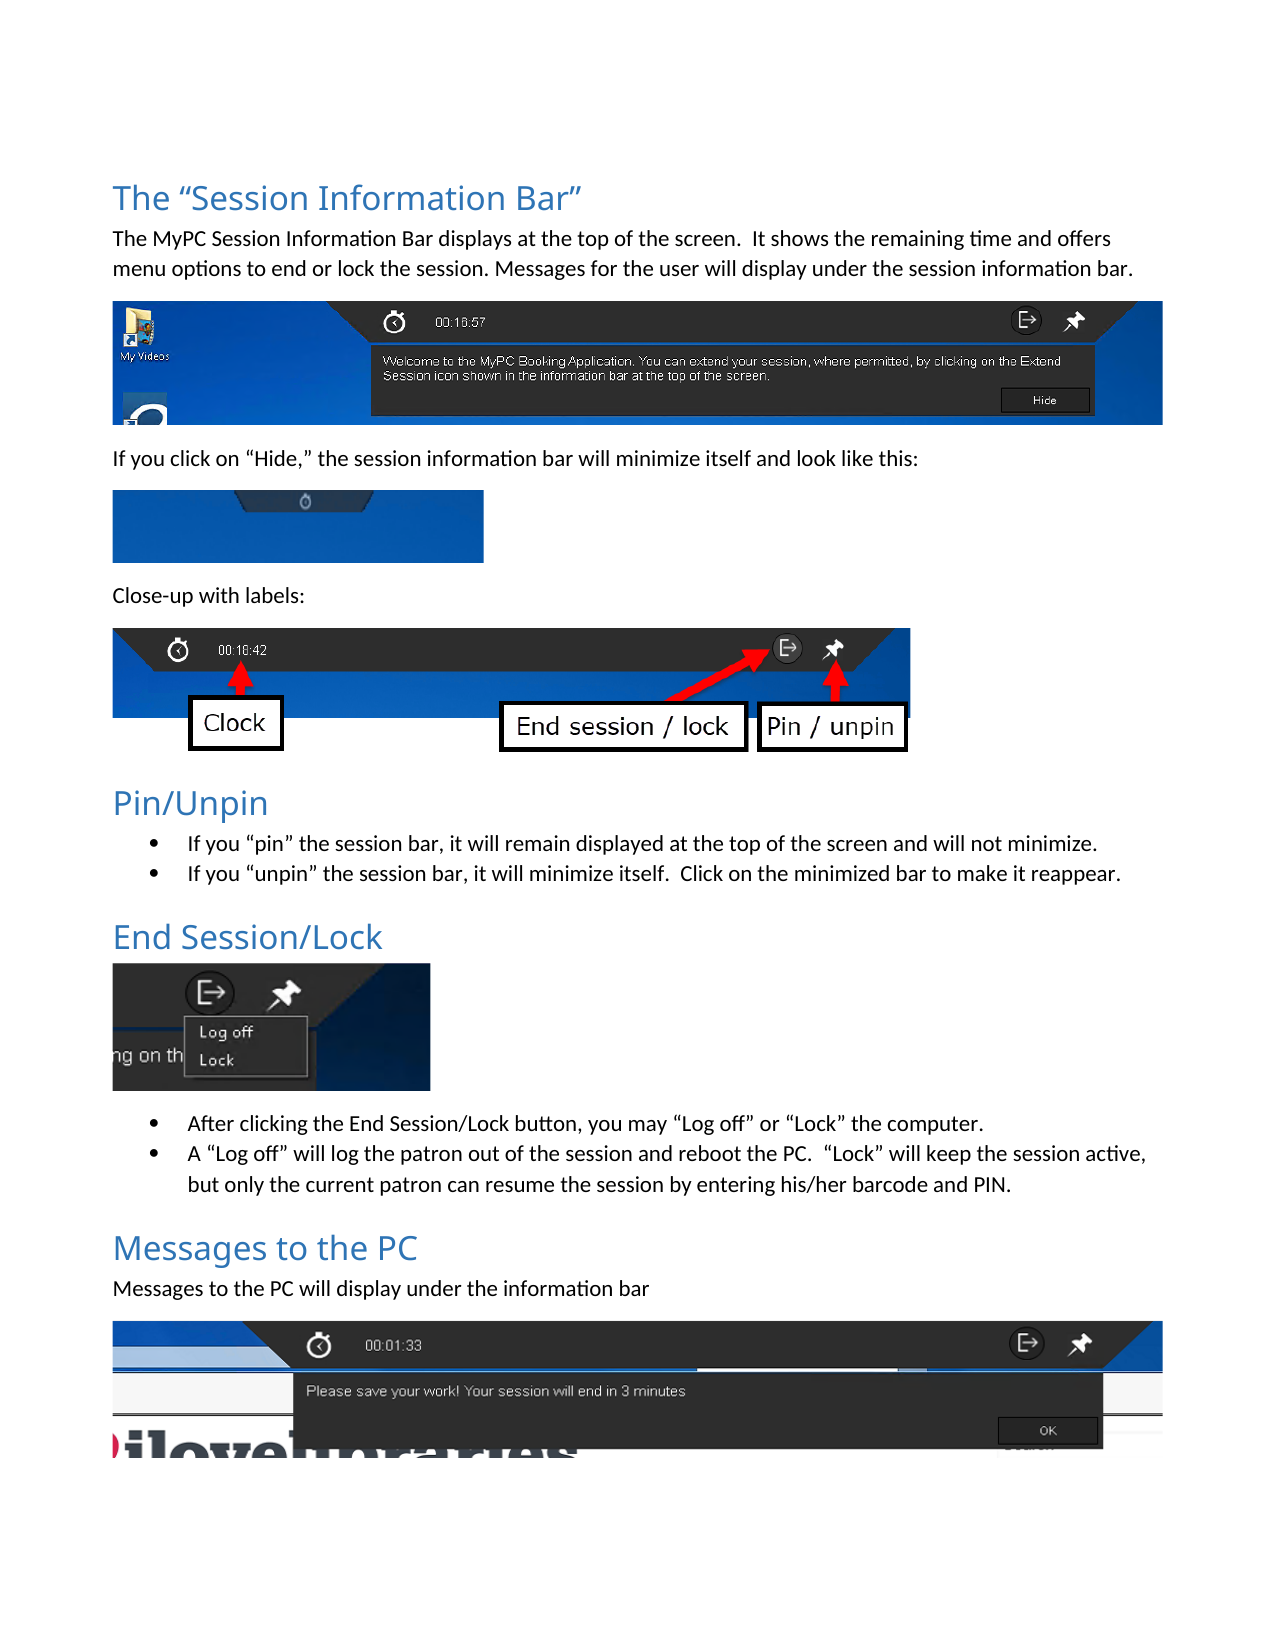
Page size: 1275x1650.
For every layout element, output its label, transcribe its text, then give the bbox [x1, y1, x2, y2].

list A “Log off” will log the patron out of the session and reboot the PC. “Lock” will keep the session active, but only the current patron can resume the session by entering his/her barcode and PIN. [150, 1139, 1162, 1198]
picture [112, 490, 484, 563]
text Close-up with labels: [112, 581, 1162, 609]
list If you “unpin” the session bar, it will minimize itself. Click on the minimized bar to make it reappear. [150, 859, 1162, 887]
picture [112, 963, 431, 1091]
list If you “pin” the session bar, it will remain displayed at the top of the screen and will not minimize. [150, 829, 1162, 857]
picture [112, 628, 911, 753]
picture [112, 1320, 1163, 1458]
subtitle Messages to the PC [112, 1225, 1162, 1270]
text Messages to the PC will display under the information bar [112, 1274, 1162, 1302]
subtitle Pin/Unpin [112, 780, 1162, 825]
subtitle End Session/Lock [112, 914, 1162, 959]
subtitle The “Session Information Bar” [112, 175, 1162, 220]
text The MyPC Session Information Bar displays at the top of the screen. It shows the remaining time and offers menu options to end or lock the session. Messages for the user will display under the session information bar. [112, 224, 1162, 282]
list After clicking the End Session/Lock button, you may “Log off” or “Lock” the computer. [150, 1109, 1162, 1137]
text If you click on “Hide,” the session information bar will minimize itself and look like this: [112, 444, 1162, 472]
picture [112, 301, 1163, 425]
